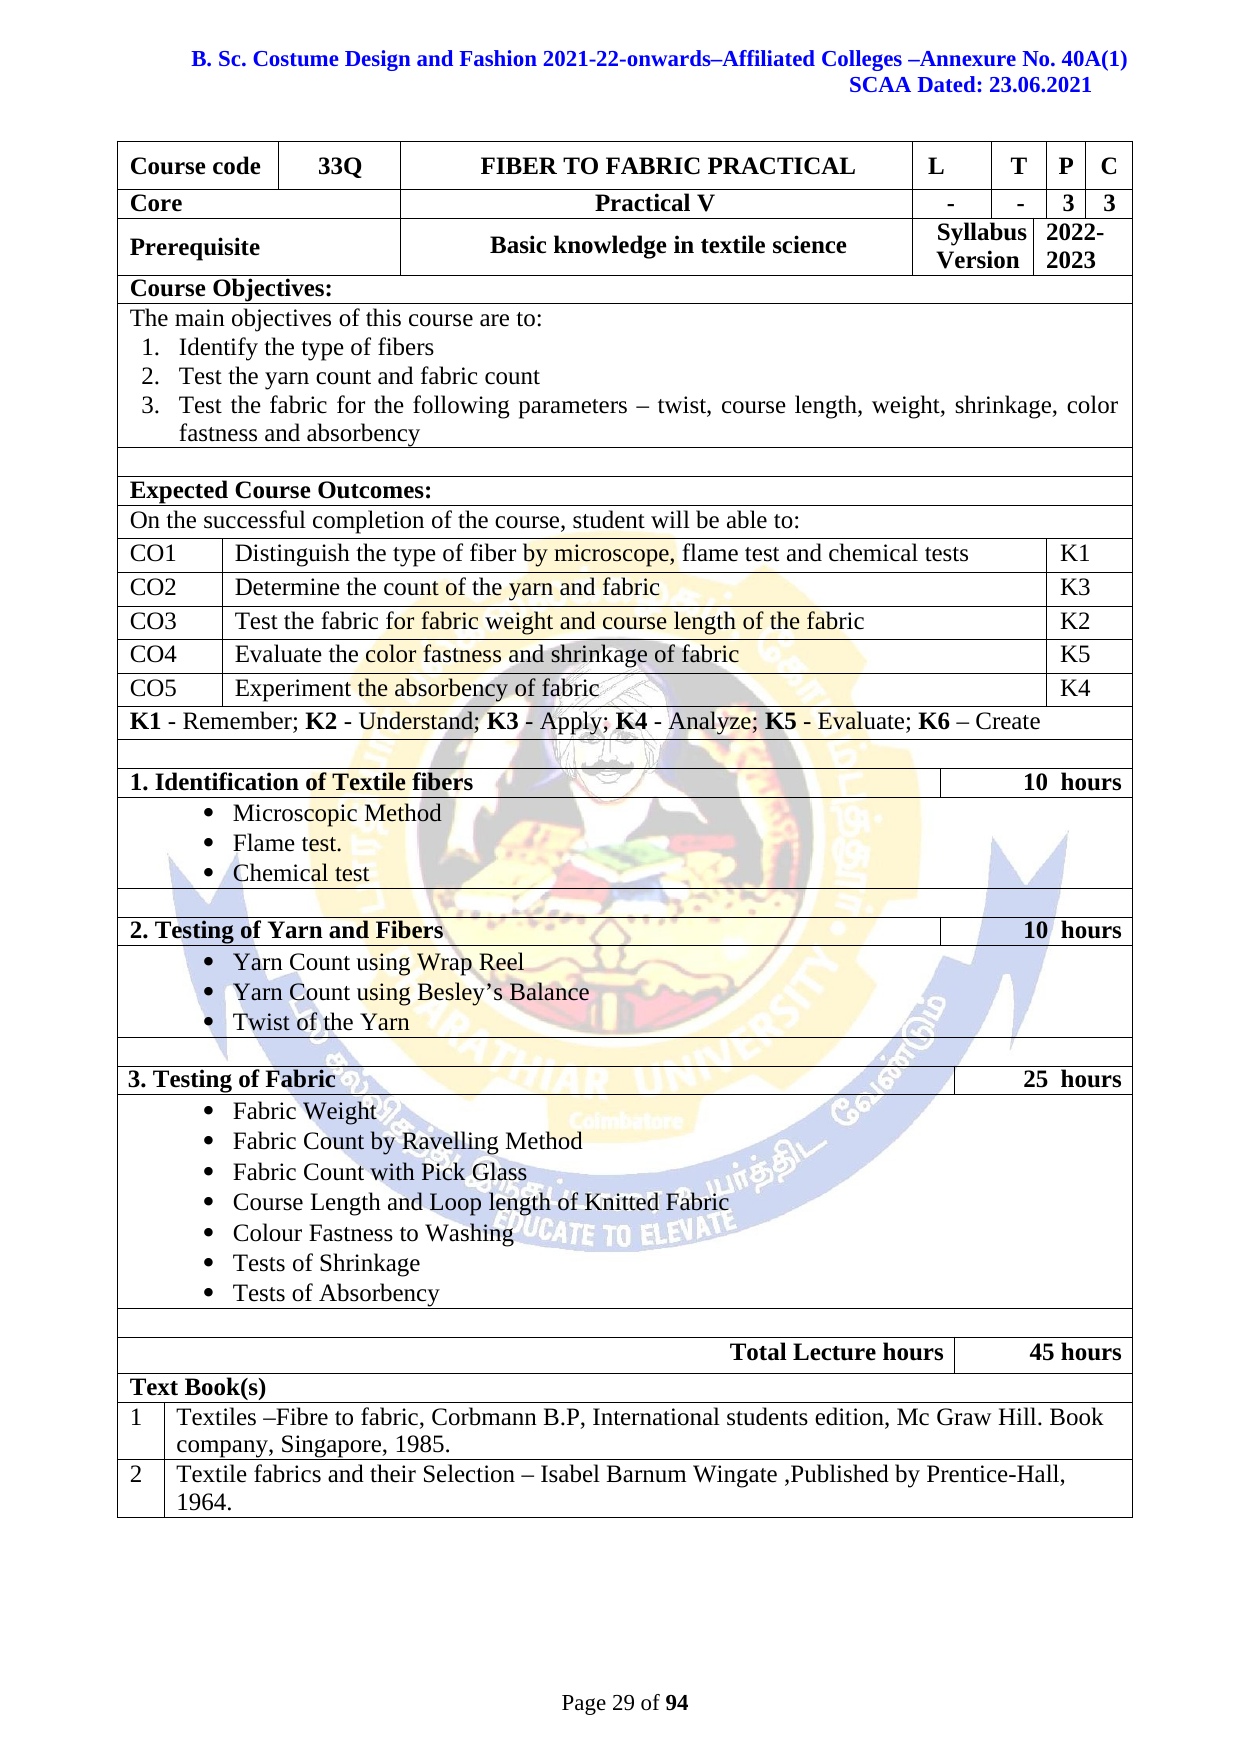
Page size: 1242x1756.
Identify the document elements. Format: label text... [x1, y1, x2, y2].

table_cell 1 [118, 1403, 164, 1459]
table_cell Core [118, 190, 400, 217]
table_cell 3 [1047, 190, 1085, 217]
table_header Course code [118, 142, 278, 188]
table_cell K2 [1047, 607, 1132, 639]
table_cell Fabric Weight Fabric Count by Ravelling Method Fabric Count with Pick Glass Course Length and Loop length of Knitted Fabric Colour Fastness to Washing Tests of Shrinkage Tests of Absorbency [118, 1095, 1132, 1308]
table_cell Distinguish the type of fiber by microscope, flame test and chemical tests [223, 539, 1046, 572]
table_cell 45 hours [955, 1338, 1132, 1373]
table_cell Textile fabrics and their Selection – Isabel Barnum Wingate ,Published by Prentice-Hall, 1964. [165, 1460, 1132, 1517]
table_cell CO4 [118, 640, 222, 672]
table_cell Total Lecture hours [118, 1338, 954, 1373]
table_cell - [913, 190, 991, 217]
table_cell The main objectives of this course are to: Identify the type of fibers Test the yarn count and fabric count Test the fabric for the following parameters – twist, course length, weight, shrinkage, color fastness and absorbency [118, 304, 1132, 447]
table_cell Practical V [401, 190, 912, 217]
table_cell Expected Course Outcomes: [118, 477, 1132, 504]
table_cell CO5 [118, 674, 222, 706]
table_cell Syllabus Version [913, 219, 1033, 275]
table_header T [992, 142, 1046, 188]
table_header C [1086, 142, 1132, 188]
table_cell Textiles –Fibre to fabric, Corbmann B.P, International students edition, Mc Graw Hill. Book company, Singapore, 1985. [165, 1403, 1132, 1459]
table_cell Evaluate the color fastness and shrinkage of fabric [223, 640, 1046, 672]
table_cell [118, 1038, 1132, 1066]
table_cell K5 [1047, 640, 1132, 672]
table_cell Yarn Count using Wrap Reel Yarn Count using Besley’s Balance Twist of the Yarn [118, 946, 1132, 1037]
table_cell K1 - Remember; K2 - Understand; K3 - Apply; K4 - Analyze; K5 - Evaluate; K6 – Create [118, 707, 1132, 739]
table_header FIBER TO FABRIC PRACTICAL [401, 142, 912, 188]
table_header P [1047, 142, 1085, 188]
table_cell Prerequisite [118, 219, 400, 275]
table_cell Course Objectives: [118, 276, 1132, 303]
table_cell Determine the count of the yarn and fabric [223, 573, 1046, 606]
table_cell [118, 448, 1132, 476]
table_cell K3 [1047, 573, 1132, 606]
table_header L [913, 142, 991, 188]
table_cell CO3 [118, 607, 222, 639]
table_cell K1 [1047, 539, 1132, 572]
table_header 33Q [279, 142, 400, 188]
table_cell 2. Testing of Yarn and Fibers [118, 918, 940, 945]
table_cell Text Book(s) [118, 1374, 1132, 1402]
table_cell - [992, 190, 1046, 217]
table_cell Test the fabric for fabric weight and course length of the fabric [223, 607, 1046, 639]
table_cell Microscopic Method Flame test. Chemical test [118, 798, 1132, 888]
table_cell 10 hours [941, 769, 1132, 797]
table_cell 2 [118, 1460, 164, 1517]
table_cell 25 hours [955, 1067, 1132, 1094]
table_cell 1. Identification of Textile fibers [118, 769, 940, 797]
table_cell On the successful completion of the course, student will be able to: [118, 506, 1132, 538]
table_cell [118, 889, 1132, 917]
table_cell CO2 [118, 573, 222, 606]
table_cell [118, 740, 1132, 768]
table_cell Experiment the absorbency of fabric [223, 674, 1046, 706]
table_cell 2022- 2023 [1034, 219, 1132, 275]
table_cell 3. Testing of Fabric [118, 1067, 954, 1094]
table_cell K4 [1047, 674, 1132, 706]
table_cell [118, 1309, 1132, 1337]
table_cell 3 [1086, 190, 1132, 217]
table_cell CO1 [118, 539, 222, 572]
table_cell 10 hours [941, 918, 1132, 945]
table_cell Basic knowledge in textile science [401, 219, 912, 275]
